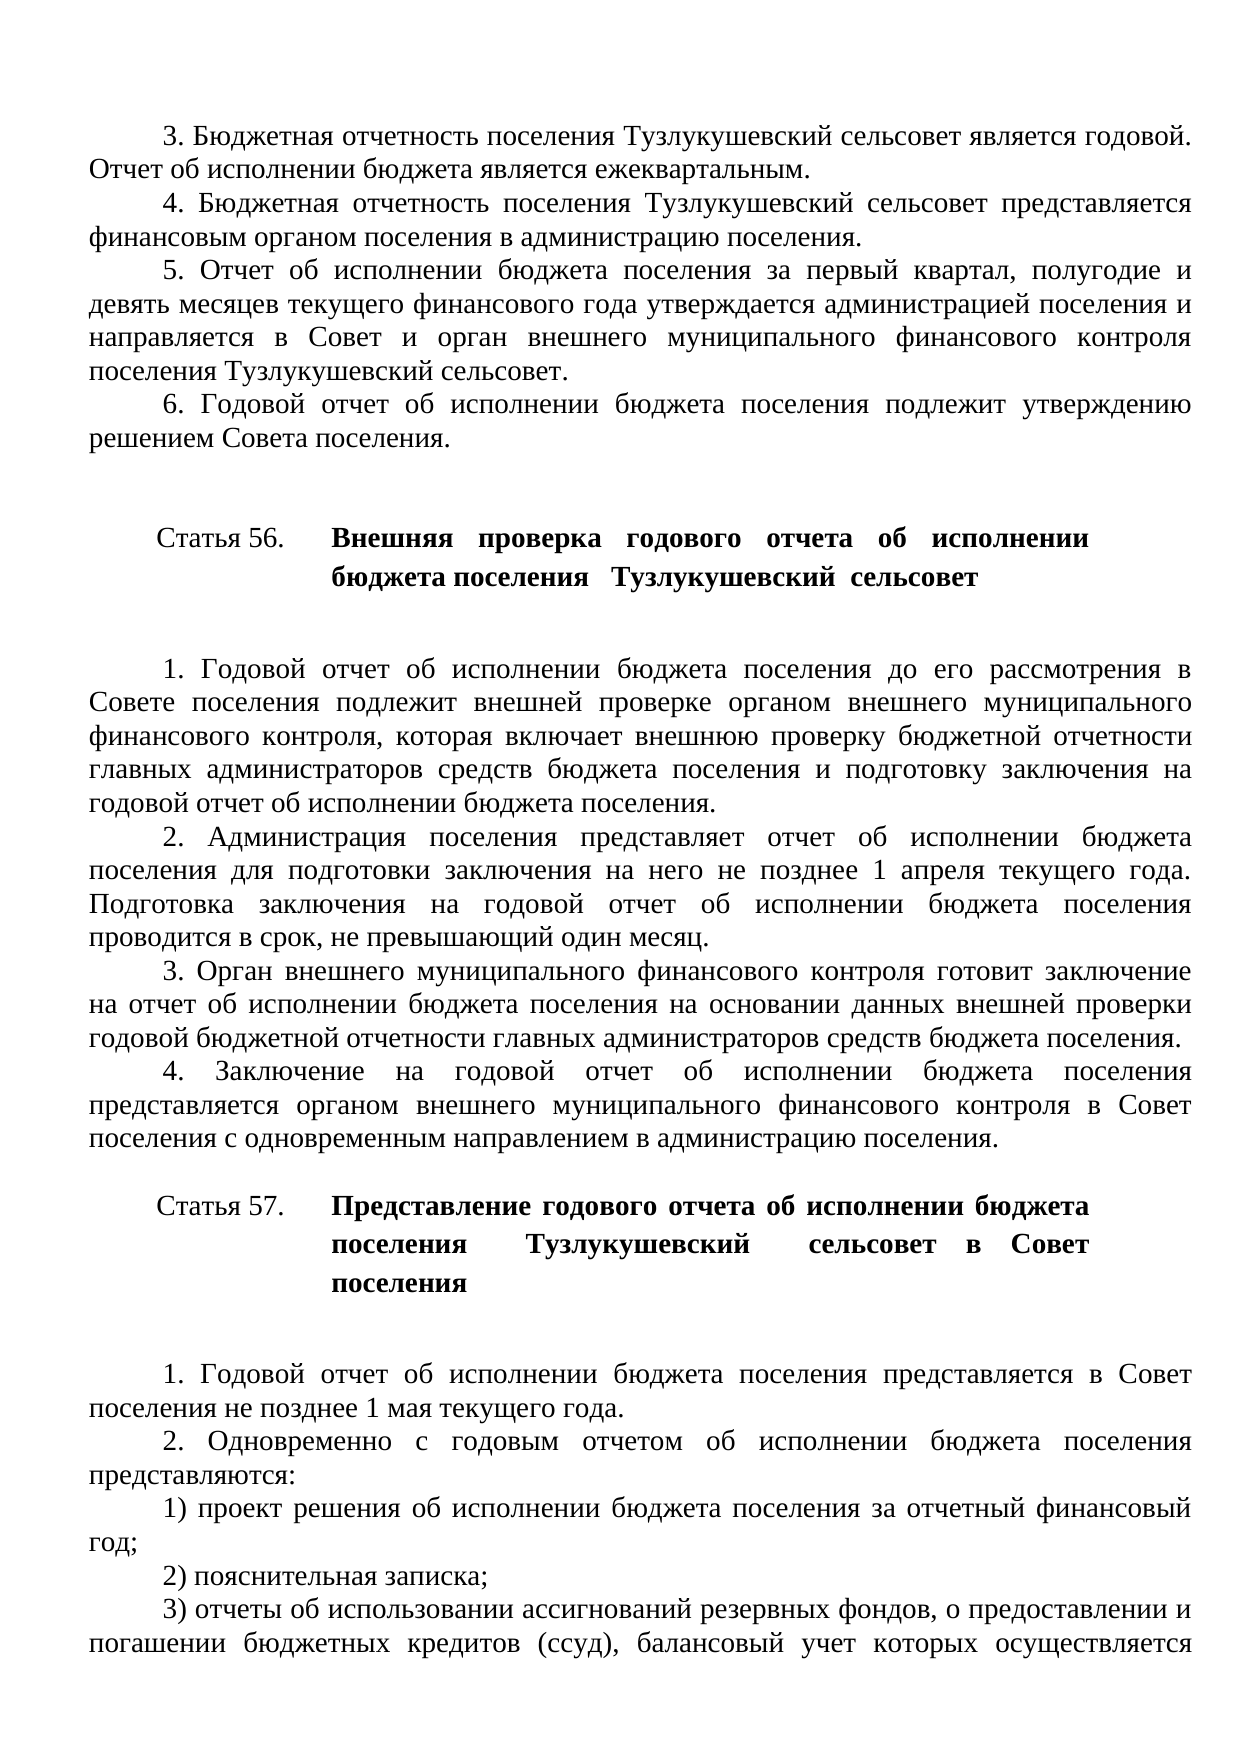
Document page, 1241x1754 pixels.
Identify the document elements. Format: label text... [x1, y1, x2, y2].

text 2) пояснительная записка; [89, 1558, 1193, 1591]
table_header Статья 57. [145, 1188, 320, 1323]
text 5. Отчет об исполнении бюджета поселения за первый квартал, полугодие и девять месяцев текущего финансового года утверждается администрацией поселения и направляется в Совет и орган внешнего муниципального финансового контроля поселения Тузлукушевский сельсовет. [89, 252, 1193, 386]
text 2. Одновременно с годовым отчетом об исполнении бюджета поселения представляются: [89, 1423, 1193, 1491]
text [89, 1591, 1193, 1658]
table_header Внешняя проверка годового отчета об исполнении бюджета поселения Тузлукушевский сельсовет [320, 521, 1101, 617]
text 1) проект решения об исполнении бюджета поселения за отчетный финансовый год; [89, 1491, 1193, 1558]
text 4. Заключение на годовой отчет об исполнении бюджета поселения представляется органом внешнего муниципального финансового контроля в Совет поселения с одновременным направлением в администрацию поселения. [89, 1053, 1193, 1154]
text 6. Годовой отчет об исполнении бюджета поселения подлежит утверждению решением Совета поселения. [89, 386, 1193, 453]
table_header Представление годового отчета об исполнении бюджета поселения Тузлукушевский сельсовет в Совет поселения [320, 1188, 1101, 1323]
text 4. Бюджетная отчетность поселения Тузлукушевский сельсовет представляется финансовым органом поселения в администрацию поселения. [89, 185, 1193, 252]
text 3. Орган внешнего муниципального финансового контроля готовит заключение на отчет об исполнении бюджета поселения на основании данных внешней проверки годовой бюджетной отчетности главных администраторов средств бюджета поселения. [89, 953, 1193, 1053]
text 1. Годовой отчет об исполнении бюджета поселения представляется в Совет поселения не позднее 1 мая текущего года. [89, 1356, 1193, 1423]
text 2. Администрация поселения представляет отчет об исполнении бюджета поселения для подготовки заключения на него не позднее 1 апреля текущего года. Подготовка заключения на годовой отчет об исполнении бюджета поселения проводится в срок, не превышающий один месяц. [89, 819, 1193, 953]
table_header Статья 56. [145, 521, 320, 617]
text 1. Годовой отчет об исполнении бюджета поселения до его рассмотрения в Совете поселения подлежит внешней проверке органом внешнего муниципального финансового контроля, которая включает внешнюю проверку бюджетной отчетности главных администраторов средств бюджета поселения и подготовку заключения на годовой отчет об исполнении бюджета поселения. [89, 651, 1193, 819]
text 3. Бюджетная отчетность поселения Тузлукушевский сельсовет является годовой. Отчет об исполнении бюджета является ежеквартальным. [89, 118, 1193, 185]
